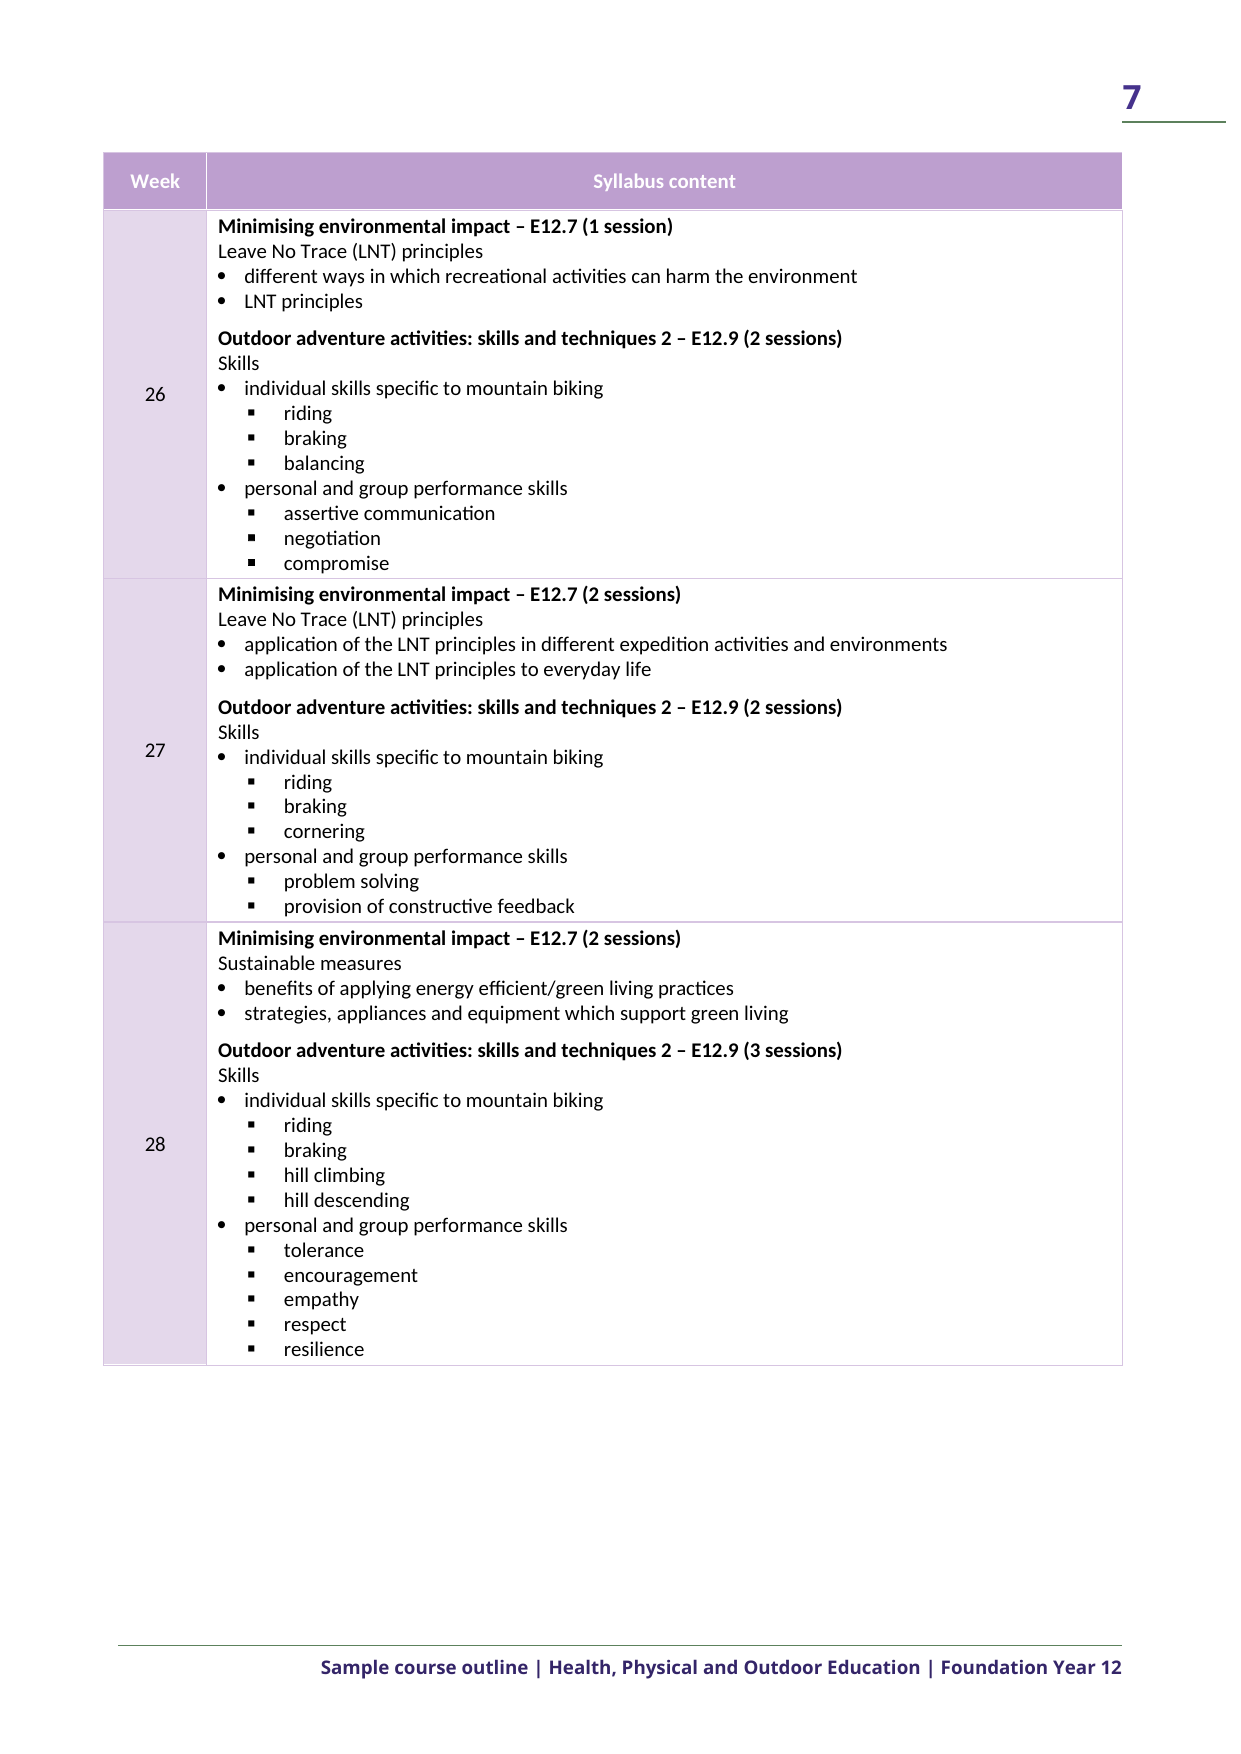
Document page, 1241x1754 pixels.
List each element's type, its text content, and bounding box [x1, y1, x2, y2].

table_header Syllabus content [207, 153, 1122, 209]
table_cell 26 [104, 211, 206, 578]
table_cell Minimising environmental impact – E12.7 (1 session) Leave No Trace (LNT) principles different ways in which recreational activities can harm the environment LNT principles Outdoor adventure activities: skills and techniques 2 – E12.9 (2 sessions) Skills individual skills specific to mountain biking riding braking balancing personal and group performance skills assertive communication negotiation compromise [207, 211, 1122, 578]
table_cell 28 [104, 923, 206, 1364]
table_header Week [104, 153, 206, 209]
table_cell Minimising environmental impact – E12.7 (2 sessions) Leave No Trace (LNT) principles application of the LNT principles in different expedition activities and environments application of the LNT principles to everyday life Outdoor adventure activities: skills and techniques 2 – E12.9 (2 sessions) Skills individual skills specific to mountain biking riding braking cornering personal and group performance skills problem solving provision of constructive feedback [207, 579, 1122, 921]
table_cell 27 [104, 579, 206, 921]
table_cell Minimising environmental impact – E12.7 (2 sessions) Sustainable measures benefits of applying energy efficient/green living practices strategies, appliances and equipment which support green living Outdoor adventure activities: skills and techniques 2 – E12.9 (3 sessions) Skills individual skills specific to mountain biking riding braking hill climbing hill descending personal and group performance skills tolerance encouragement empathy respect resilience [207, 923, 1122, 1364]
